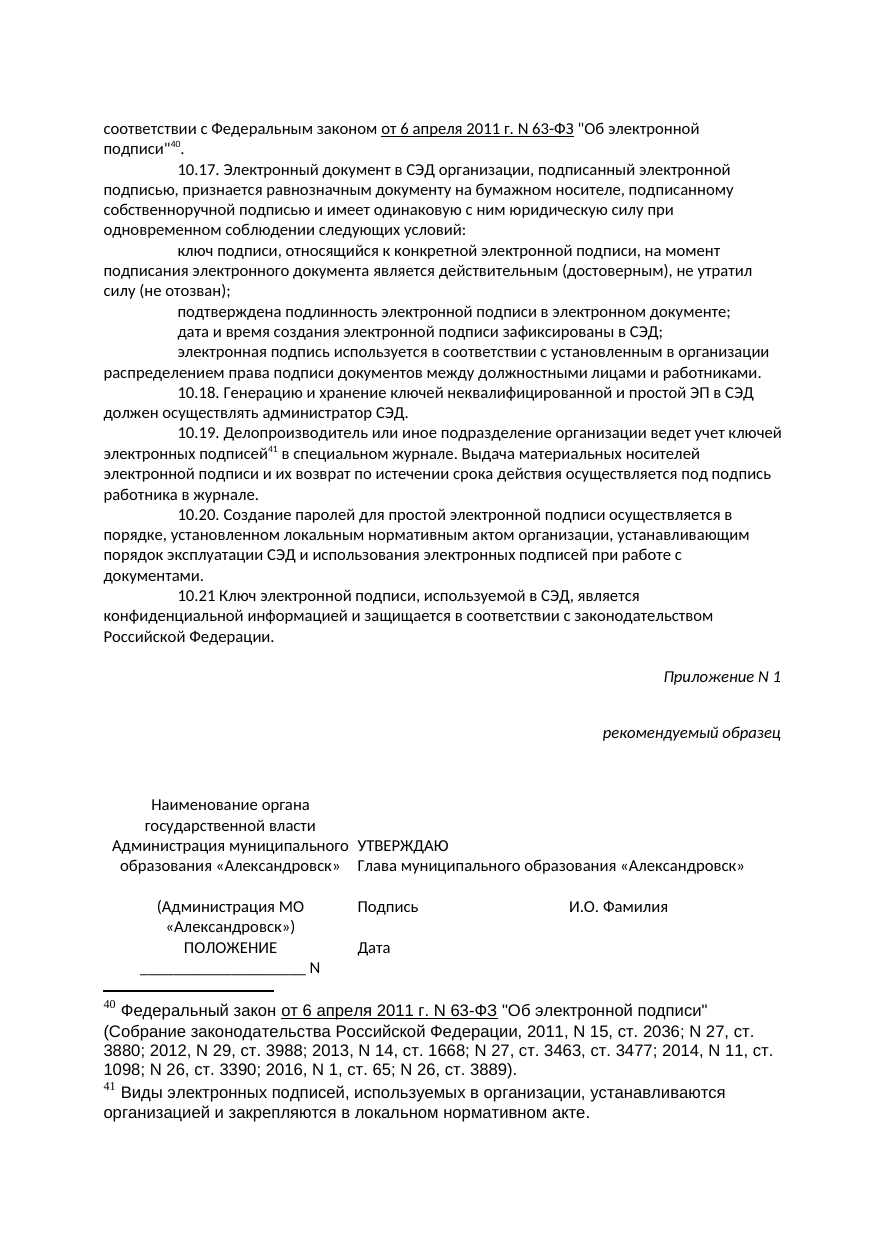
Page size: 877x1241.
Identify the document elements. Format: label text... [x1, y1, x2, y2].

text ключ подписи, относящийся к конкретной электронной подписи, на момент подписания электронного документа является действительным (достоверным), не утратил силу (не отозван); [103, 240, 782, 301]
text подтверждена подлинность электронной подписи в электронном документе; [103, 301, 782, 321]
text 10.20. Создание паролей для простой электронной подписи осуществляется в порядке, установленном локальным нормативным актом организации, устанавливающим порядок эксплуатации СЭД и использования электронных подписей при работе с документами. [103, 504, 782, 585]
text 10.18. Генерацию и хранение ключей неквалифицированной и простой ЭП в СЭД должен осуществлять администратор СЭД. [103, 382, 782, 423]
text 10.21 Ключ электронной подписи, используемой в СЭД, является конфиденциальной информацией и защищается в соответствии с законодательством Российской Федерации. [103, 585, 782, 646]
text 10.19. Делопроизводитель или иное подразделение организации ведет учет ключей электронных подписей в специальном журнале. Выдача материальных носителей электронной подписи и их возврат по истечении срока действия осуществляется под подпись работника в журнале. [103, 423, 782, 504]
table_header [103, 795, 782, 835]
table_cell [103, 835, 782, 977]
text дата и время создания электронной подписи зафиксированы в СЭД; [103, 321, 782, 342]
text 10.17. Электронный документ в СЭД организации, подписанный электронной подписью, признается равнозначным документу на бумажном носителе, подписанному собственноручной подписью и имеет одинаковую с ним юридическую силу при одновременном соблюдении следующих условий: [103, 159, 782, 240]
text электронная подпись используется в соответствии с установленным в организации распределением права подписи документов между должностными лицами и работниками. [103, 342, 782, 382]
text рекомендуемый образец [103, 723, 782, 743]
text Приложение N 1 [103, 667, 782, 687]
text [103, 118, 782, 159]
